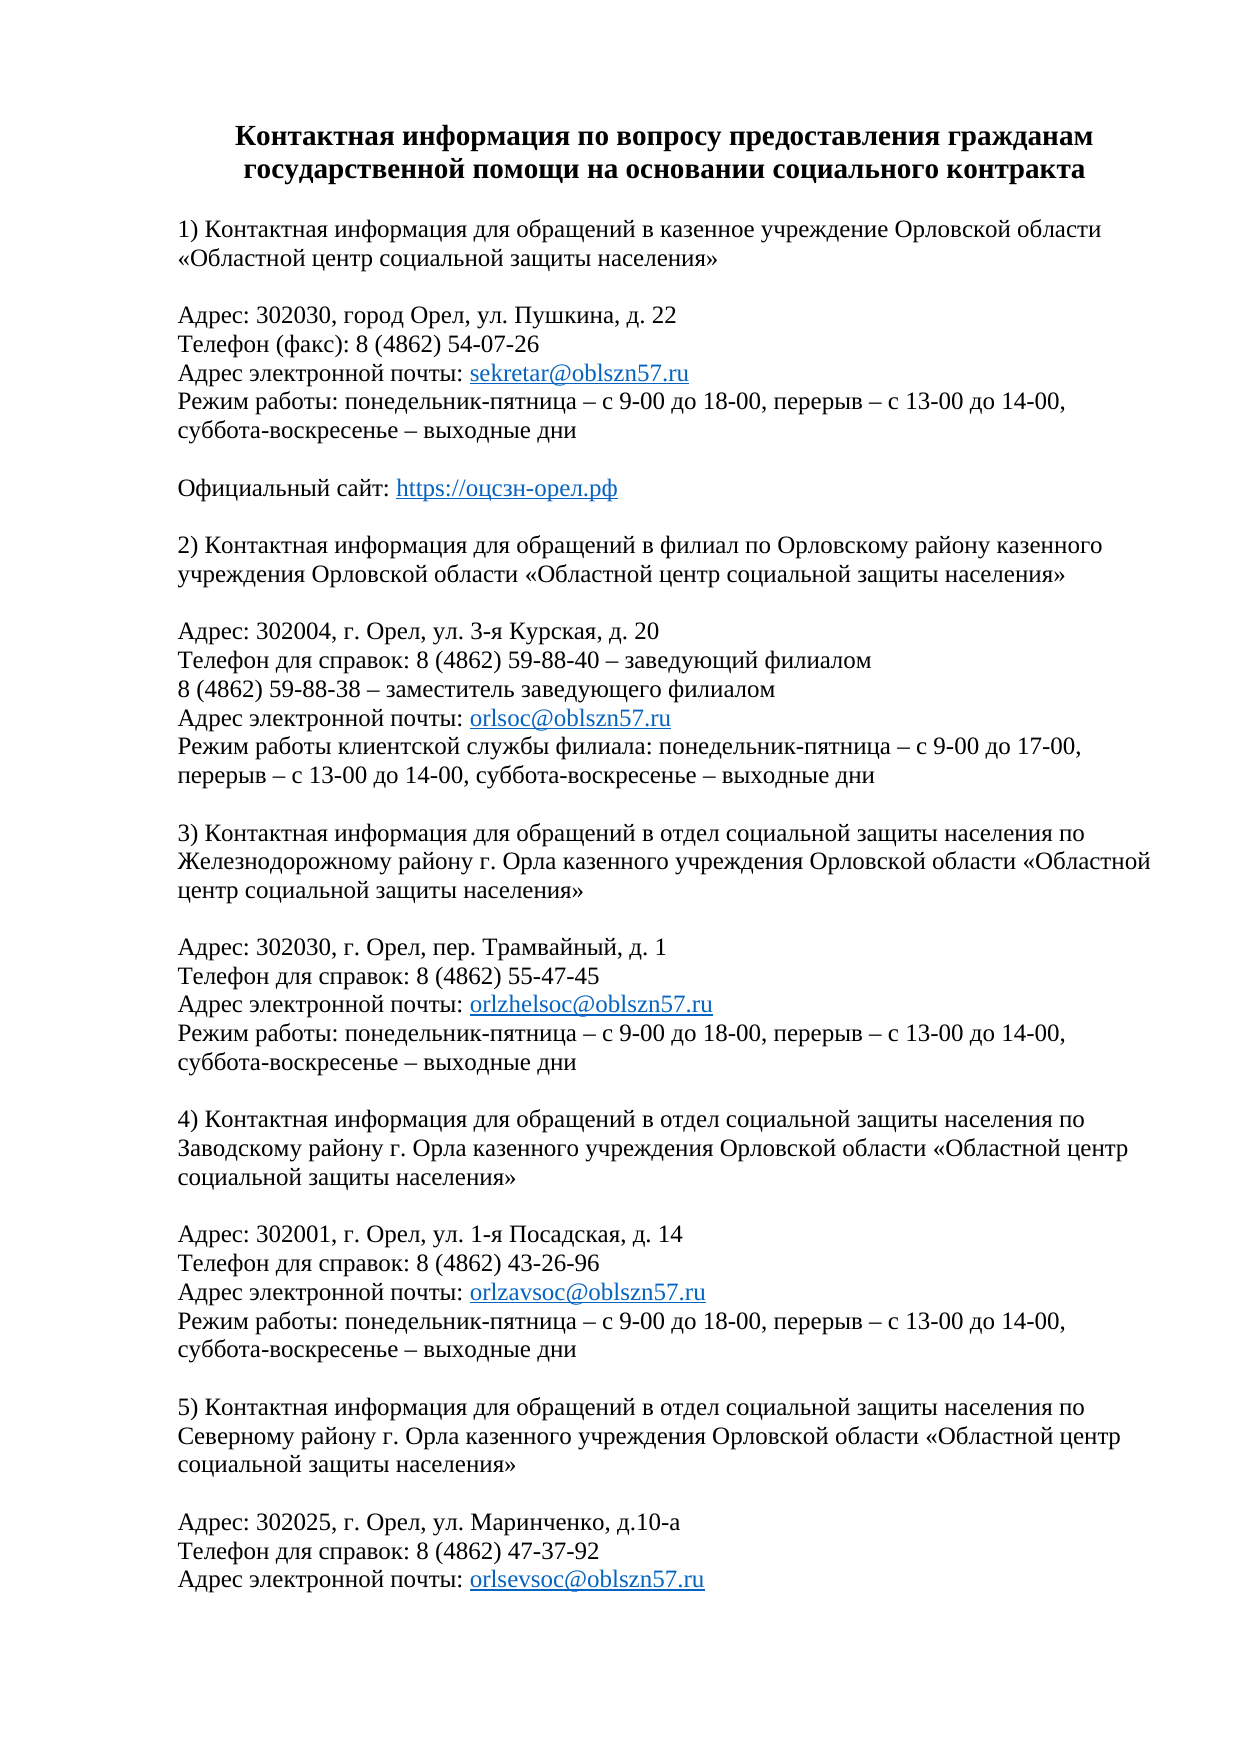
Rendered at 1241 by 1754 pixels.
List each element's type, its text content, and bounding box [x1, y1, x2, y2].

text Адрес электронной почты: orlzavsoc@oblszn57.ru [177, 1277, 1152, 1306]
text Адрес электронной почты: orlsoc@oblszn57.ru [177, 703, 1152, 731]
text 4) Контактная информация для обращений в отдел социальной защиты населения по Заводскому району г. Орла казенного учреждения Орловской области «Областной центр социальной защиты населения» [177, 1104, 1152, 1191]
text Адрес: 302004, г. Орел, ул. 3-я Курская, д. 20 [177, 616, 1152, 645]
text Адрес: 302001, г. Орел, ул. 1-я Посадская, д. 14 [177, 1219, 1152, 1248]
text Телефон для справок: 8 (4862) 47-37-92 [177, 1536, 1152, 1564]
text Адрес электронной почты: orlzhelsoc@oblszn57.ru [177, 989, 1152, 1018]
text 1) Контактная информация для обращений в казенное учреждение Орловской области «Областной центр социальной защиты населения» [177, 214, 1152, 271]
text 8 (4862) 59-88-38 – заместитель заведующего филиалом [177, 674, 1152, 703]
text Телефон для справок: 8 (4862) 43-26-96 [177, 1248, 1152, 1277]
text Режим работы: понедельник-пятница – с 9-00 до 18-00, перерыв – с 13-00 до 14-00, суббота-воскресенье – выходные дни [177, 386, 1152, 444]
text Официальный сайт: https://оцсзн-орел.рф [177, 473, 1152, 501]
text 2) Контактная информация для обращений в филиал по Орловскому району казенного учреждения Орловской области «Областной центр социальной защиты населения» [177, 530, 1152, 588]
text Адрес электронной почты: orlsevsoc@oblszn57.ru [177, 1564, 1152, 1593]
text 5) Контактная информация для обращений в отдел социальной защиты населения по Северному району г. Орла казенного учреждения Орловской области «Областной центр социальной защиты населения» [177, 1392, 1152, 1478]
text Режим работы: понедельник-пятница – с 9-00 до 18-00, перерыв – с 13-00 до 14-00, суббота-воскресенье – выходные дни [177, 1018, 1152, 1076]
text Адрес: 302025, г. Орел, ул. Маринченко, д.10-а [177, 1507, 1152, 1536]
text Телефон для справок: 8 (4862) 55-47-45 [177, 961, 1152, 989]
text Телефон для справок: 8 (4862) 59-88-40 – заведующий филиалом [177, 645, 1152, 674]
text Контактная информация по вопросу предоставления гражданам государственной помощи на основании социального контракта [177, 118, 1152, 185]
text Адрес электронной почты: sekretar@oblszn57.ru [177, 358, 1152, 386]
text Режим работы клиентской службы филиала: понедельник-пятница – с 9-00 до 17-00, перерыв – с 13-00 до 14-00, суббота-воскресенье – выходные дни [177, 731, 1152, 789]
text Телефон (факс): 8 (4862) 54-07-26 [177, 329, 1152, 358]
text Адрес: 302030, город Орел, ул. Пушкина, д. 22 [177, 300, 1152, 329]
text Режим работы: понедельник-пятница – с 9-00 до 18-00, перерыв – с 13-00 до 14-00, суббота-воскресенье – выходные дни [177, 1306, 1152, 1363]
text 3) Контактная информация для обращений в отдел социальной защиты населения по Железнодорожному району г. Орла казенного учреждения Орловской области «Областной центр социальной защиты населения» [177, 818, 1152, 904]
text Адрес: 302030, г. Орел, пер. Трамвайный, д. 1 [177, 932, 1152, 961]
